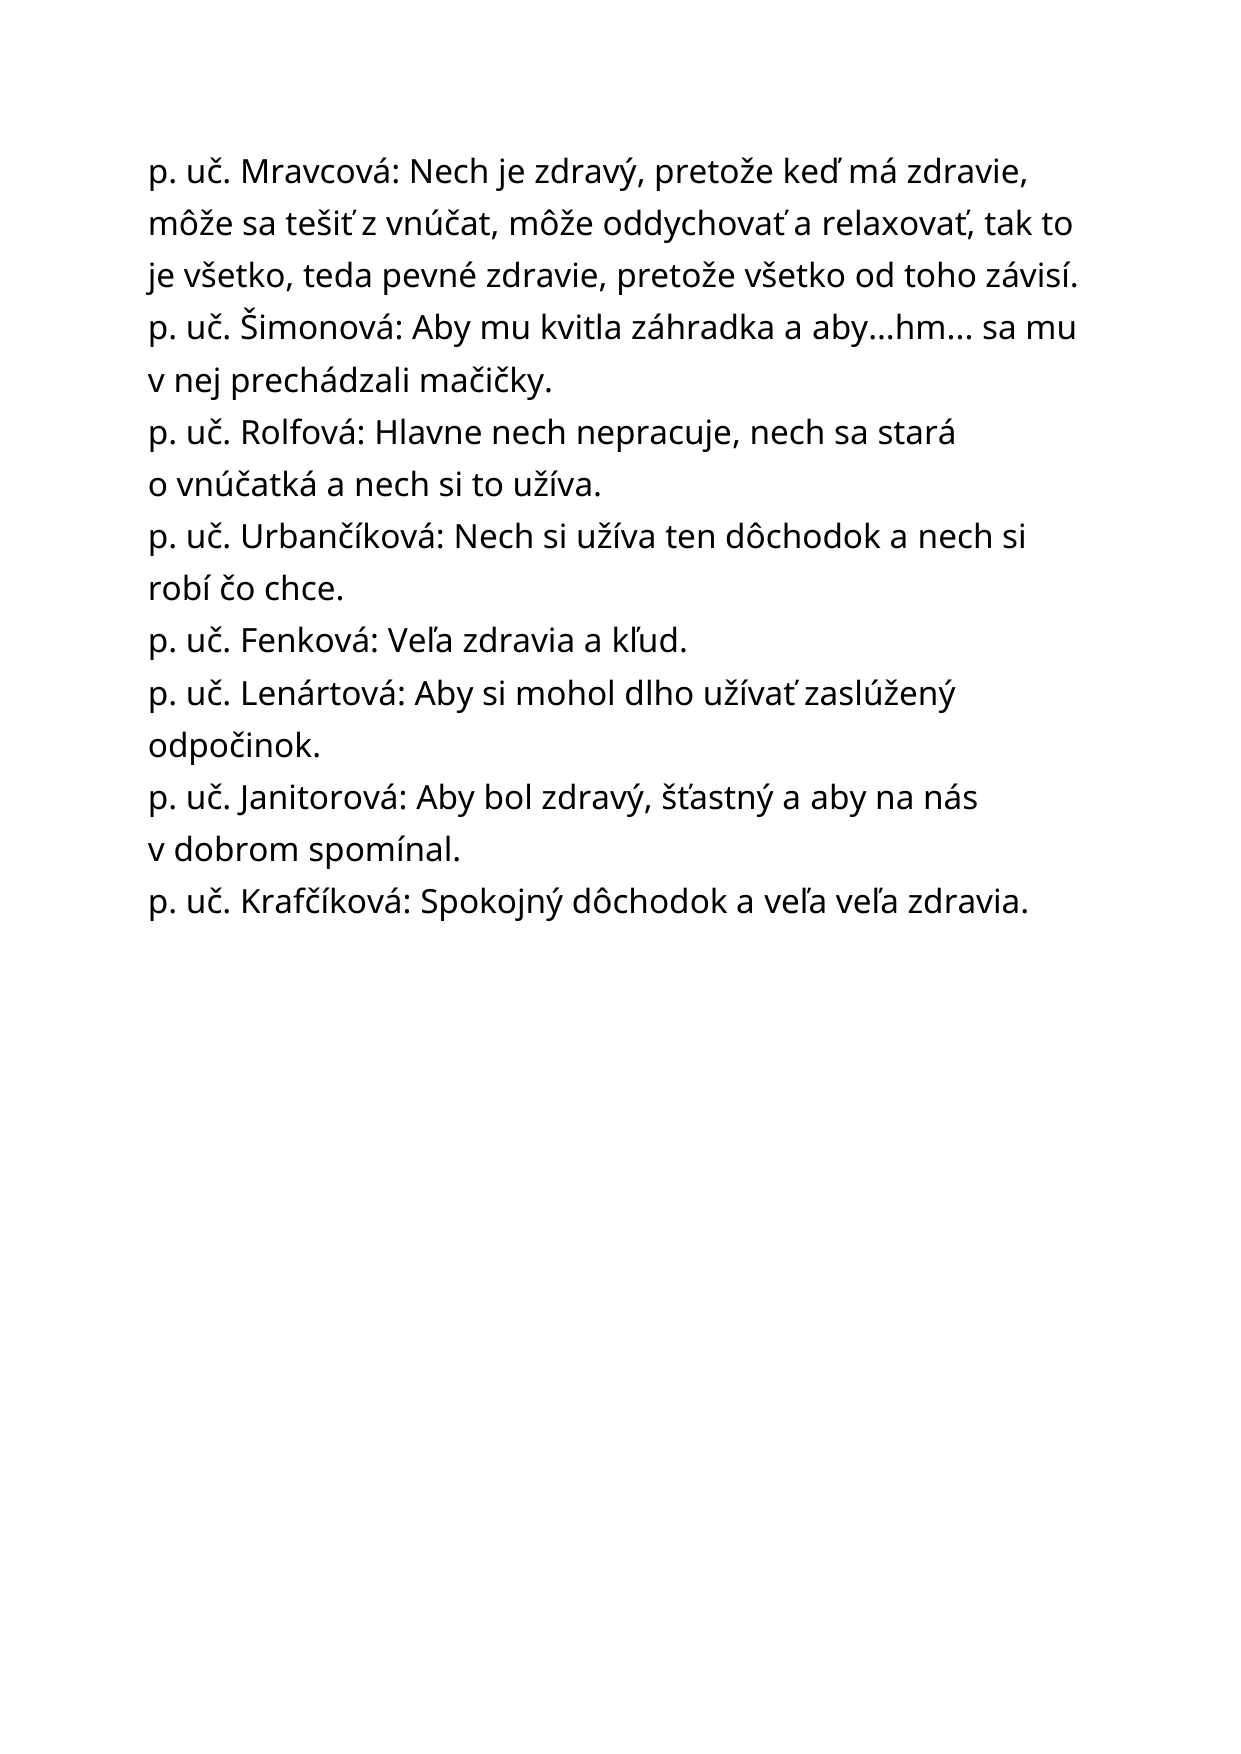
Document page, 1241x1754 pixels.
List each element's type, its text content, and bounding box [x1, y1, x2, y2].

text p. uč. Šimonová: Aby mu kvitla záhradka a aby...hm... sa mu v nej prechádzali mačičky. [148, 304, 1093, 402]
text p. uč. Lenártová: Aby si mohol dlho užívať zaslúžený odpočinok. [148, 669, 1093, 767]
text p. uč. Krafčíková: Spokojný dôchodok a veľa veľa zdravia. [148, 878, 1093, 924]
text p. uč. Janitorová: Aby bol zdravý, šťastný a aby na nás v dobrom spomínal. [148, 774, 1093, 871]
text p. uč. Urbančíková: Nech si užíva ten dôchodok a nech si robí čo chce. [148, 513, 1093, 611]
text p. uč. Rolfová: Hlavne nech nepracuje, nech sa stará o vnúčatká a nech si to užíva. [148, 408, 1093, 506]
text p. uč. Mravcová: Nech je zdravý, pretože keď má zdravie, môže sa tešiť z vnúčat, môže oddychovať a relaxovať, tak to je všetko, teda pevné zdravie, pretože všetko od toho závisí. [148, 148, 1093, 297]
text p. uč. Fenková: Veľa zdravia a kľud. [148, 617, 1093, 663]
